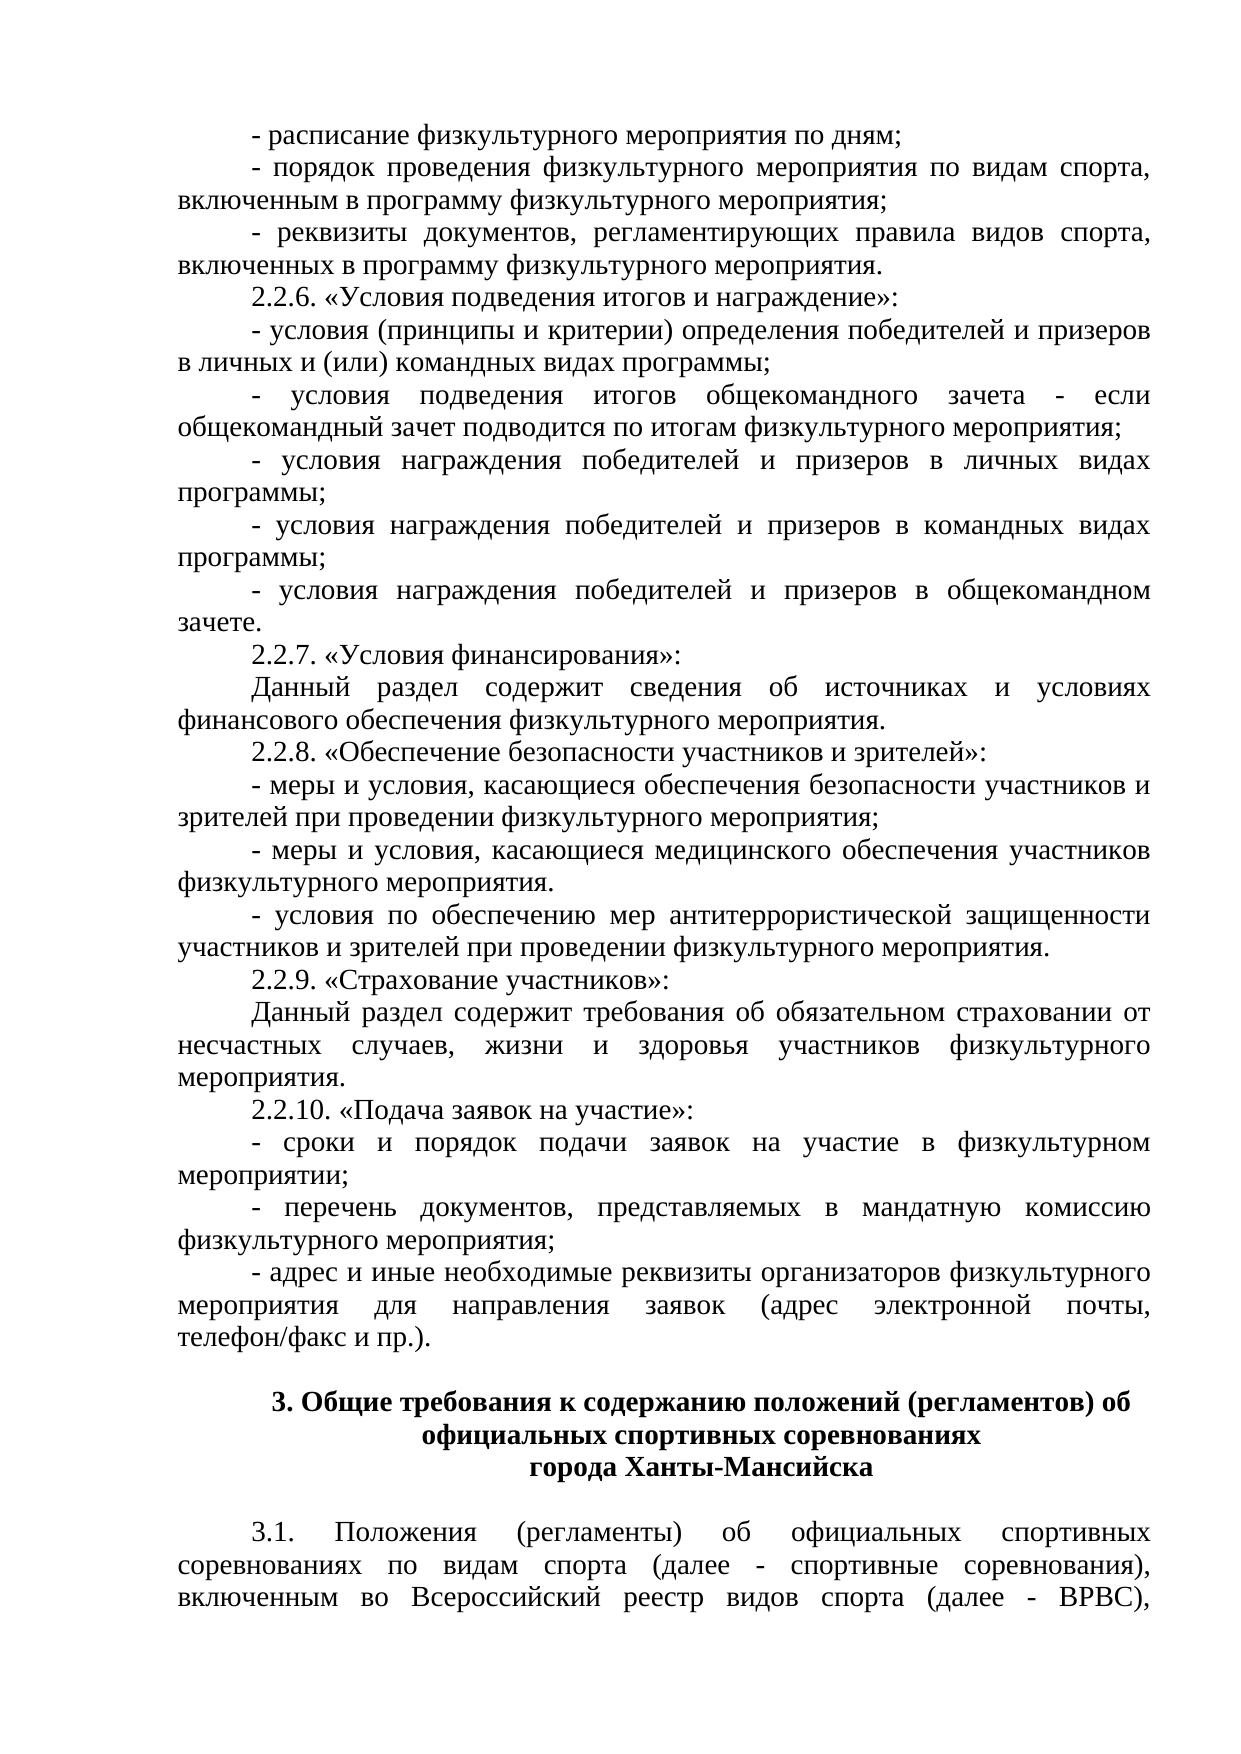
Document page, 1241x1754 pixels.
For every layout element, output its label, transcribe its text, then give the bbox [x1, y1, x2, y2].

text - адрес и иные необходимые реквизиты организаторов физкультурного мероприятия для направления заявок (адрес электронной почты, телефон/факс и пр.). [177, 1256, 1152, 1353]
text - условия награждения победителей и призеров в общекомандном зачете. [177, 573, 1152, 638]
text Данный раздел содержит сведения об источниках и условиях финансового обеспечения физкультурного мероприятия. [177, 671, 1152, 736]
text - сроки и порядок подачи заявок на участие в физкультурном мероприятии; [177, 1126, 1152, 1191]
text - реквизиты документов, регламентирующих правила видов спорта, включенных в программу физкультурного мероприятия. [177, 216, 1152, 281]
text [177, 1516, 1152, 1613]
text - порядок проведения физкультурного мероприятия по видам спорта, включенным в программу физкультурного мероприятия; [177, 151, 1152, 216]
text - перечень документов, представляемых в мандатную комиссию физкультурного мероприятия; [177, 1191, 1152, 1256]
text - меры и условия, касающиеся обеспечения безопасности участников и зрителей при проведении физкультурного мероприятия; [177, 768, 1152, 833]
text - условия подведения итогов общекомандного зачета - если общекомандный зачет подводится по итогам физкультурного мероприятия; [177, 378, 1152, 443]
text 2.2.8. «Обеспечение безопасности участников и зрителей»: [177, 736, 1152, 768]
text 3. Общие требования к содержанию положений (регламентов) об [177, 1386, 1152, 1418]
text 2.2.10. «Подача заявок на участие»: [177, 1093, 1152, 1126]
text - условия награждения победителей и призеров в командных видах программы; [177, 508, 1152, 573]
text - условия награждения победителей и призеров в личных видах программы; [177, 443, 1152, 508]
text 2.2.7. «Условия финансирования»: [177, 638, 1152, 671]
text - расписание физкультурного мероприятия по дням; [177, 118, 1152, 151]
text - меры и условия, касающиеся медицинского обеспечения участников физкультурного мероприятия. [177, 833, 1152, 898]
text 2.2.6. «Условия подведения итогов и награждение»: [177, 281, 1152, 313]
text 2.2.9. «Страхование участников»: [177, 963, 1152, 996]
text города Ханты-Мансийска [177, 1451, 1152, 1483]
text - условия (принципы и критерии) определения победителей и призеров в личных и (или) командных видах программы; [177, 313, 1152, 378]
text Данный раздел содержит требования об обязательном страховании от несчастных случаев, жизни и здоровья участников физкультурного мероприятия. [177, 996, 1152, 1093]
text официальных спортивных соревнованиях [177, 1418, 1152, 1451]
text - условия по обеспечению мер антитеррористической защищенности участников и зрителей при проведении физкультурного мероприятия. [177, 898, 1152, 963]
